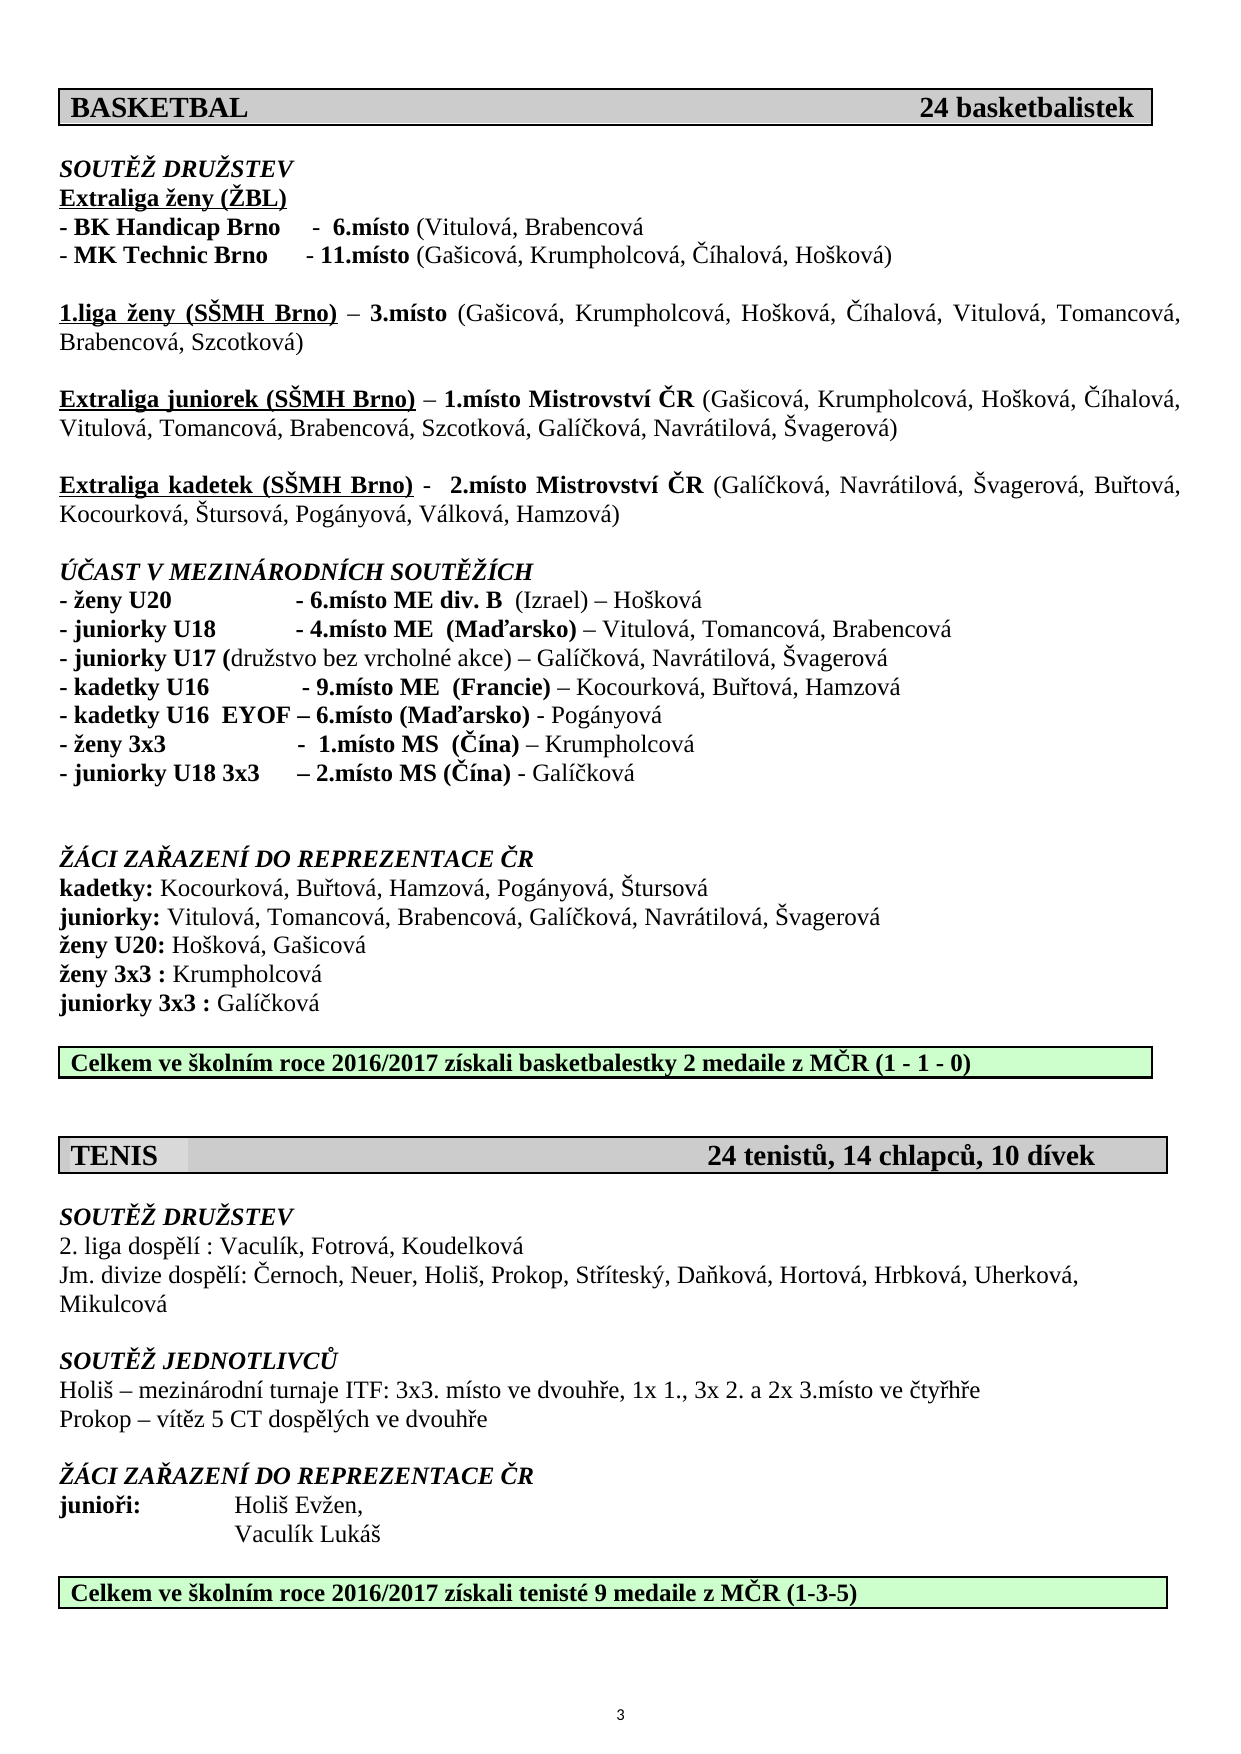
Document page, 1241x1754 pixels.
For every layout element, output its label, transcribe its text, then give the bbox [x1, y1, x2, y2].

text Holiš – mezinárodní turnaje ITF: 3x3. místo ve dvouhře, 1x 1., 3x 2. a 2x 3.místo ve čtyřhře [59, 1375, 1181, 1404]
text 2. liga dospělí : Vaculík, Fotrová, Koudelková [59, 1231, 1181, 1260]
text SOUTĚŽ DRUŽSTEV [59, 154, 1181, 183]
text juniorky: Vitulová, Tomancová, Brabencová, Galíčková, Navrátilová, Švagerová [59, 902, 1181, 931]
text - juniorky U18 - 4.místo ME (Maďarsko) – Vitulová, Tomancová, Brabencová [59, 614, 1181, 643]
text SOUTĚŽ DRUŽSTEV [59, 1202, 1181, 1231]
text - BK Handicap Brno - 6.místo (Vitulová, Brabencová [59, 212, 1181, 241]
text ženy U20: Hošková, Gašicová [59, 931, 1181, 959]
table_header Celkem ve školním roce 2016/2017 získali basketbalestky 2 medaile z MČR (1 - 1 - 0) [60, 1048, 1151, 1076]
text ŽÁCI ZAŘAZENÍ DO REPREZENTACE ČR [59, 844, 1181, 873]
table_header Celkem ve školním roce 2016/2017 získali tenisté 9 medaile z MČR (1-3-5) [60, 1578, 1166, 1607]
text ženy 3x3 : Krumpholcová [59, 959, 1181, 988]
text kadetky: Kocourková, Buřtová, Hamzová, Pogányová, Štursová [59, 873, 1181, 902]
text ŽÁCI ZAŘAZENÍ DO REPREZENTACE ČR [59, 1461, 1181, 1490]
text Jm. divize dospělí: Černoch, Neuer, Holiš, Prokop, Stříteský, Daňková, Hortová, Hrbková, Uherková, Mikulcová [59, 1260, 1181, 1317]
text Vaculík Lukáš [59, 1519, 1181, 1547]
text - kadetky U16 EYOF – 6.místo (Maďarsko) - Pogányová [59, 701, 1181, 729]
text Extraliga juniorek (SŠMH Brno) – 1.místo Mistrovství ČR (Gašicová, Krumpholcová, Hošková, Číhalová, Vitulová, Tomancová, Brabencová, Szcotková, Galíčková, Navrátilová, Švagerová) [59, 384, 1181, 442]
table_header BASKETBAL 24 basketbalistek [60, 90, 1151, 123]
text Extraliga kadetek (SŠMH Brno) - 2.místo Mistrovství ČR (Galíčková, Navrátilová, Švagerová, Buřtová, Kocourková, Štursová, Pogányová, Válková, Hamzová) [59, 471, 1181, 528]
text - ženy U20 - 6.místo ME div. B (Izrael) – Hošková [59, 586, 1181, 614]
text junioři: Holiš Evžen, [59, 1490, 1181, 1519]
text SOUTĚŽ JEDNOTLIVCŮ [59, 1346, 1181, 1375]
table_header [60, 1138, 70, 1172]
text Extraliga ženy (ŽBL) [59, 183, 1181, 212]
table_header TENIS 24 tenistů, 14 chlapců, 10 dívek [188, 1138, 1166, 1172]
text juniorky 3x3 : Galíčková [59, 988, 1181, 1017]
text - kadetky U16 - 9.místo ME (Francie) – Kocourková, Buřtová, Hamzová [59, 672, 1181, 701]
text - MK Technic Brno - 11.místo (Gašicová, Krumpholcová, Číhalová, Hošková) [59, 241, 1181, 269]
text Prokop – vítěz 5 CT dospělých ve dvouhře [59, 1404, 1181, 1432]
text - ženy 3x3 - 1.místo MS (Čína) – Krumpholcová [59, 729, 1181, 758]
text - juniorky U18 3x3 – 2.místo MS (Čína) - Galíčková [59, 758, 1181, 787]
text ÚČAST V MEZINÁRODNÍCH SOUTĚŽÍCH [59, 557, 1181, 586]
text - juniorky U17 (družstvo bez vrcholné akce) – Galíčková, Navrátilová, Švagerová [59, 643, 1181, 672]
text 1.liga ženy (SŠMH Brno) – 3.místo (Gašicová, Krumpholcová, Hošková, Číhalová, Vitulová, Tomancová, Brabencová, Szcotková) [59, 298, 1181, 356]
